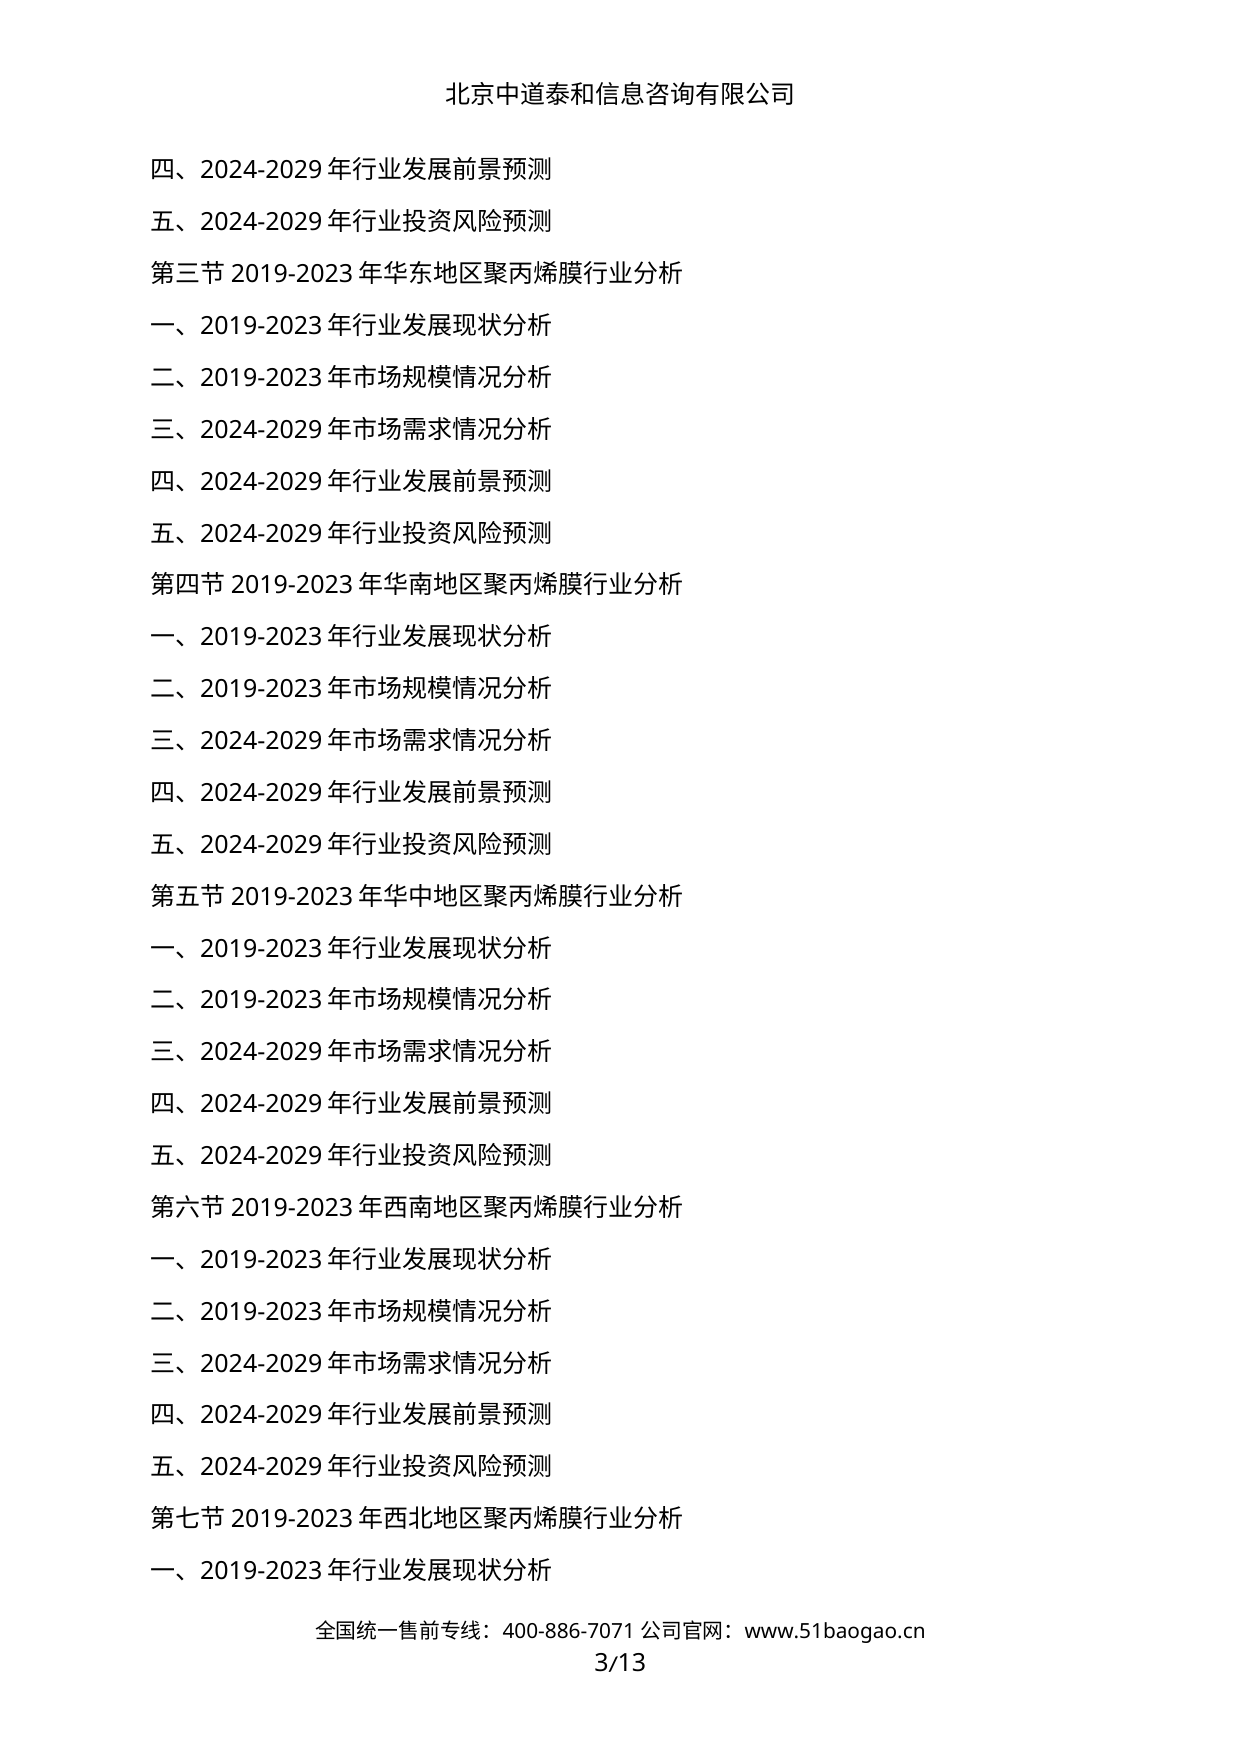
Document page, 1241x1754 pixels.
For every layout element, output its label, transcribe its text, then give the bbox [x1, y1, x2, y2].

text 四、2024-2029年行业发展前景预测 [150, 1084, 1090, 1120]
text 第六节 2019-2023年西南地区聚丙烯膜行业分析 [150, 1187, 1090, 1224]
text 四、2024-2029年行业发展前景预测 [150, 461, 1090, 497]
text 五、2024-2029年行业投资风险预测 [150, 202, 1090, 238]
text 一、2019-2023年行业发展现状分析 [150, 1239, 1090, 1276]
text 一、2019-2023年行业发展现状分析 [150, 1551, 1090, 1587]
text 五、2024-2029年行业投资风险预测 [150, 1136, 1090, 1172]
text 五、2024-2029年行业投资风险预测 [150, 824, 1090, 861]
text 二、2019-2023年市场规模情况分析 [150, 980, 1090, 1016]
text 二、2019-2023年市场规模情况分析 [150, 1291, 1090, 1327]
text 四、2024-2029年行业发展前景预测 [150, 772, 1090, 809]
text 四、2024-2029年行业发展前景预测 [150, 1395, 1090, 1431]
text 第三节 2019-2023年华东地区聚丙烯膜行业分析 [150, 254, 1090, 290]
text 第五节 2019-2023年华中地区聚丙烯膜行业分析 [150, 876, 1090, 912]
text 第七节 2019-2023年西北地区聚丙烯膜行业分析 [150, 1499, 1090, 1535]
text 二、2019-2023年市场规模情况分析 [150, 669, 1090, 705]
text 五、2024-2029年行业投资风险预测 [150, 1447, 1090, 1483]
text 二、2019-2023年市场规模情况分析 [150, 357, 1090, 394]
text 一、2019-2023年行业发展现状分析 [150, 928, 1090, 964]
text 三、2024-2029年市场需求情况分析 [150, 721, 1090, 757]
text 一、2019-2023年行业发展现状分析 [150, 306, 1090, 342]
text 第四节 2019-2023年华南地区聚丙烯膜行业分析 [150, 565, 1090, 601]
text 三、2024-2029年市场需求情况分析 [150, 1032, 1090, 1068]
text 四、2024-2029年行业发展前景预测 [150, 150, 1090, 186]
text 三、2024-2029年市场需求情况分析 [150, 409, 1090, 446]
text 三、2024-2029年市场需求情况分析 [150, 1343, 1090, 1379]
text 五、2024-2029年行业投资风险预测 [150, 513, 1090, 549]
text 一、2019-2023年行业发展现状分析 [150, 617, 1090, 653]
